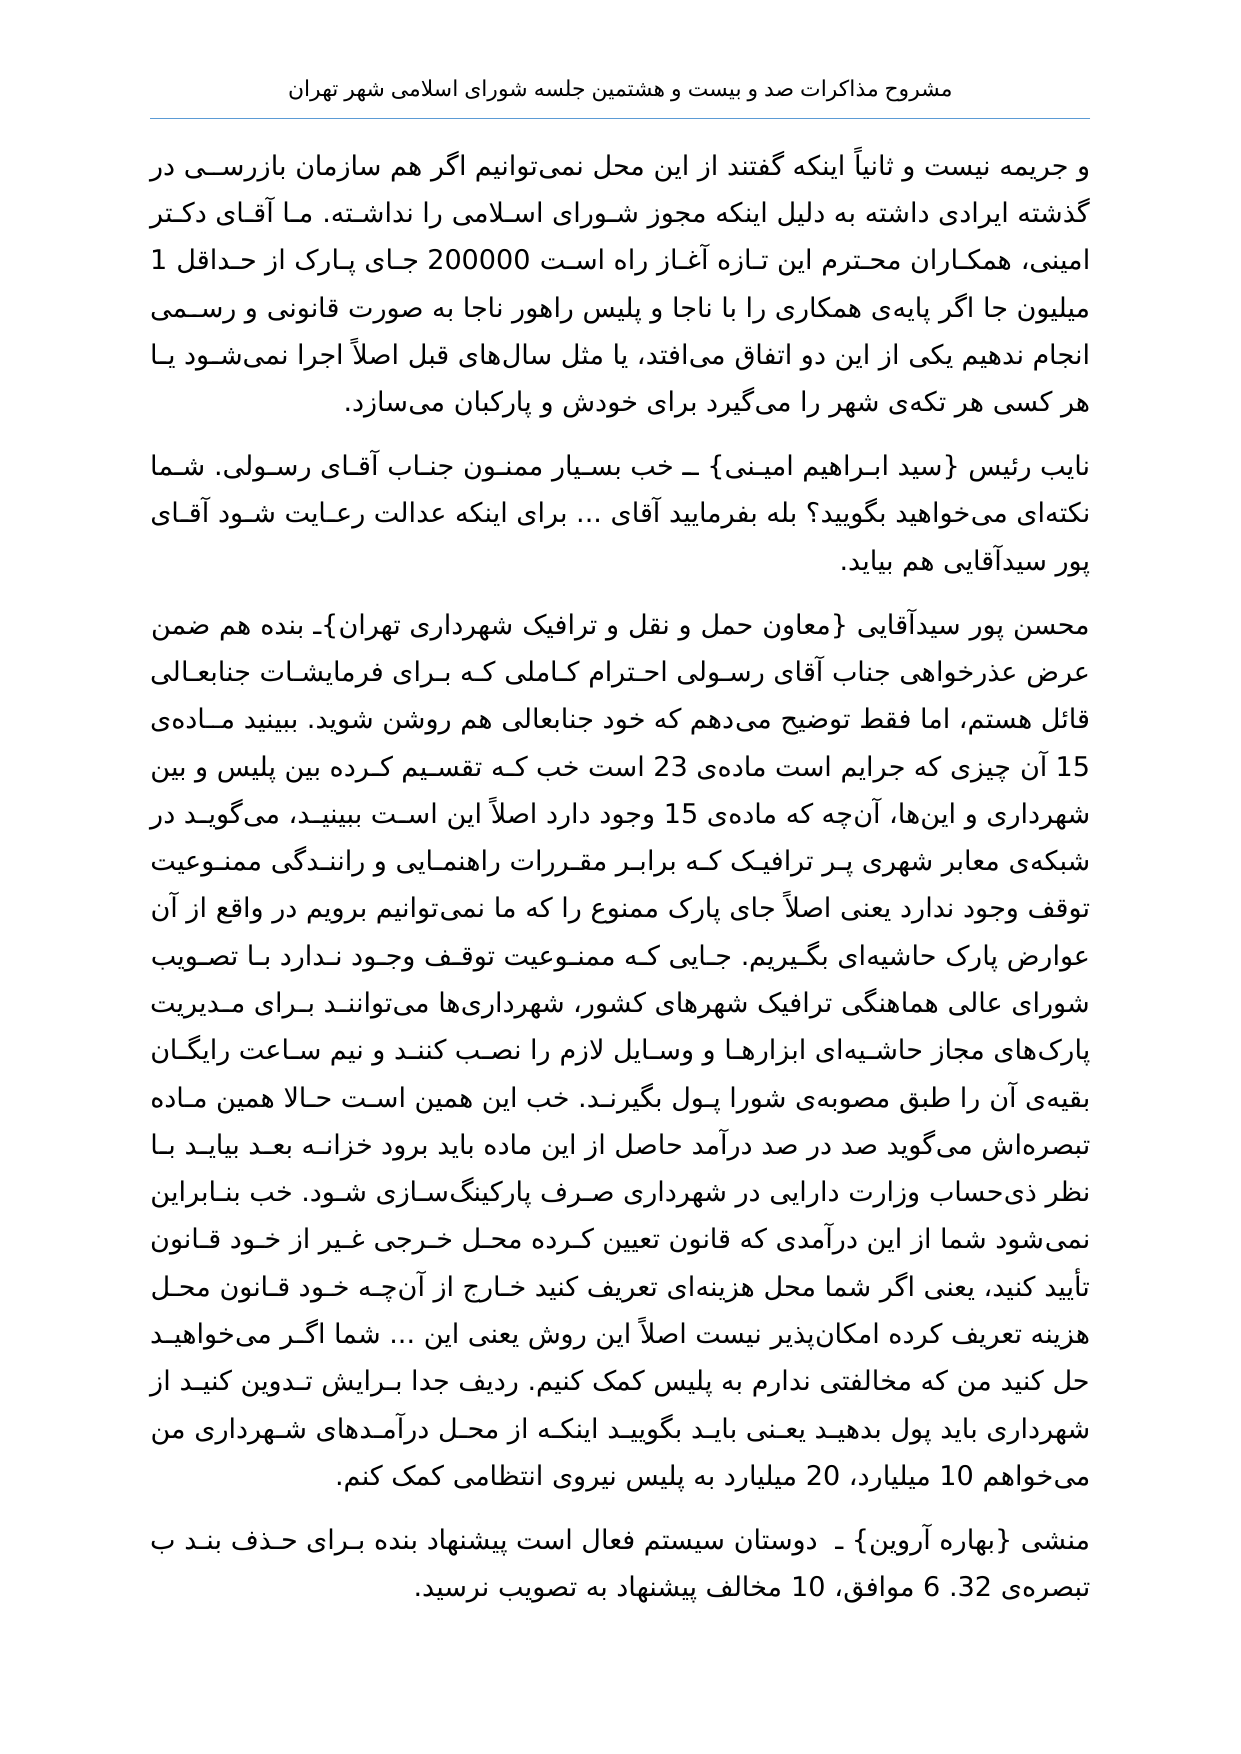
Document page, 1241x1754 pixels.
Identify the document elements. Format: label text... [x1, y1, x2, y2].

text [150, 150, 1090, 418]
text منشی {بهاره آروین} ـ دوستان سیستم فعال است پیشنهاد بنده برای حذف بند ب تبصره‌ی 32. 6 موافق، 10 مخالف پیشنهاد به تصویب نرسید. [150, 1524, 1090, 1603]
text نایب رئیس {سید ابراهیم امینی} ـ خب بسیار ممنون جناب آقای رسولی. شما نکته‌ای می‌خواهید بگویید؟ بله بفرمایید آقای ... برای اینکه عدالت رعایت شود آقای پور سیدآقایی هم بیاید. [150, 450, 1090, 577]
text محسن پور سیدآقایی {معاون حمل و نقل و ترافیک شهرداری تهران}ـ بنده هم ضمن عرض عذرخواهی جناب آقای رسولی احترام کاملی که برای فرمایشات جنابعالی قائل هستم، اما فقط توضیح می‌دهم که خود جنابعالی هم روشن شوید. ببینید ماده‌ی 15 آن‌ چیزی که جرایم است ماده‌ی 23 است خب که تقسیم کرده بین پلیس و بین شهرداری و این‌ها، آن‌چه که ماده‌ی 15 وجود دارد اصلاً این است ببینید، می‌گوید در شبکه‌ی معابر شهری پر ترافیک که برابر مقررات راهنمایی و رانندگی ممنوعیت توقف وجود ندارد یعنی اصلاً جای پارک ممنوع را که ما نمی‌توانیم برویم در واقع از آن عوارض پارک حاشیه‌ای بگیریم. جایی که ممنوعیت توقف وجود ندارد با تصویب شورای عالی هماهنگی ترافیک شهرهای کشور، شهرداری‌ها می‌توانند برای مدیریت پارک‌های مجاز حاشیه‌ای ابزارها و وسایل لازم را نصب کنند و نیم ساعت رایگان بقیه‌ی آن را طبق مصوبه‌ی شورا پول بگیرند. خب این همین است حالا همین ماده تبصره‌اش می‌گوید صد در صد درآمد حاصل از این ماده باید برود خزانه بعد بیاید با نظر ذی‌حساب وزارت دارایی در شهرداری صرف پارکینگ‌سازی شود. خب بنابراین نمی‌شود شما از این درآمدی که قانون تعیین کرده محل خرجی غیر از خود قانون تأیید کنید، یعنی اگر شما محل هزینه‌ای تعریف کنید خارج از آن‌چه خود قانون محل هزینه تعریف کرده امکان‌پذیر نیست اصلاً این روش یعنی این ... شما اگر می‌خواهید حل کنید من که مخالفتی ندارم به پلیس کمک کنیم. ردیف جدا برایش تدوین کنید از شهرداری باید پول بدهید یعنی باید بگویید اینکه از محل درآمدهای شهرداری من می‌خواهم 10 میلیارد، 20 میلیارد به پلیس نیروی انتظامی کمک کنم. [150, 609, 1090, 1492]
